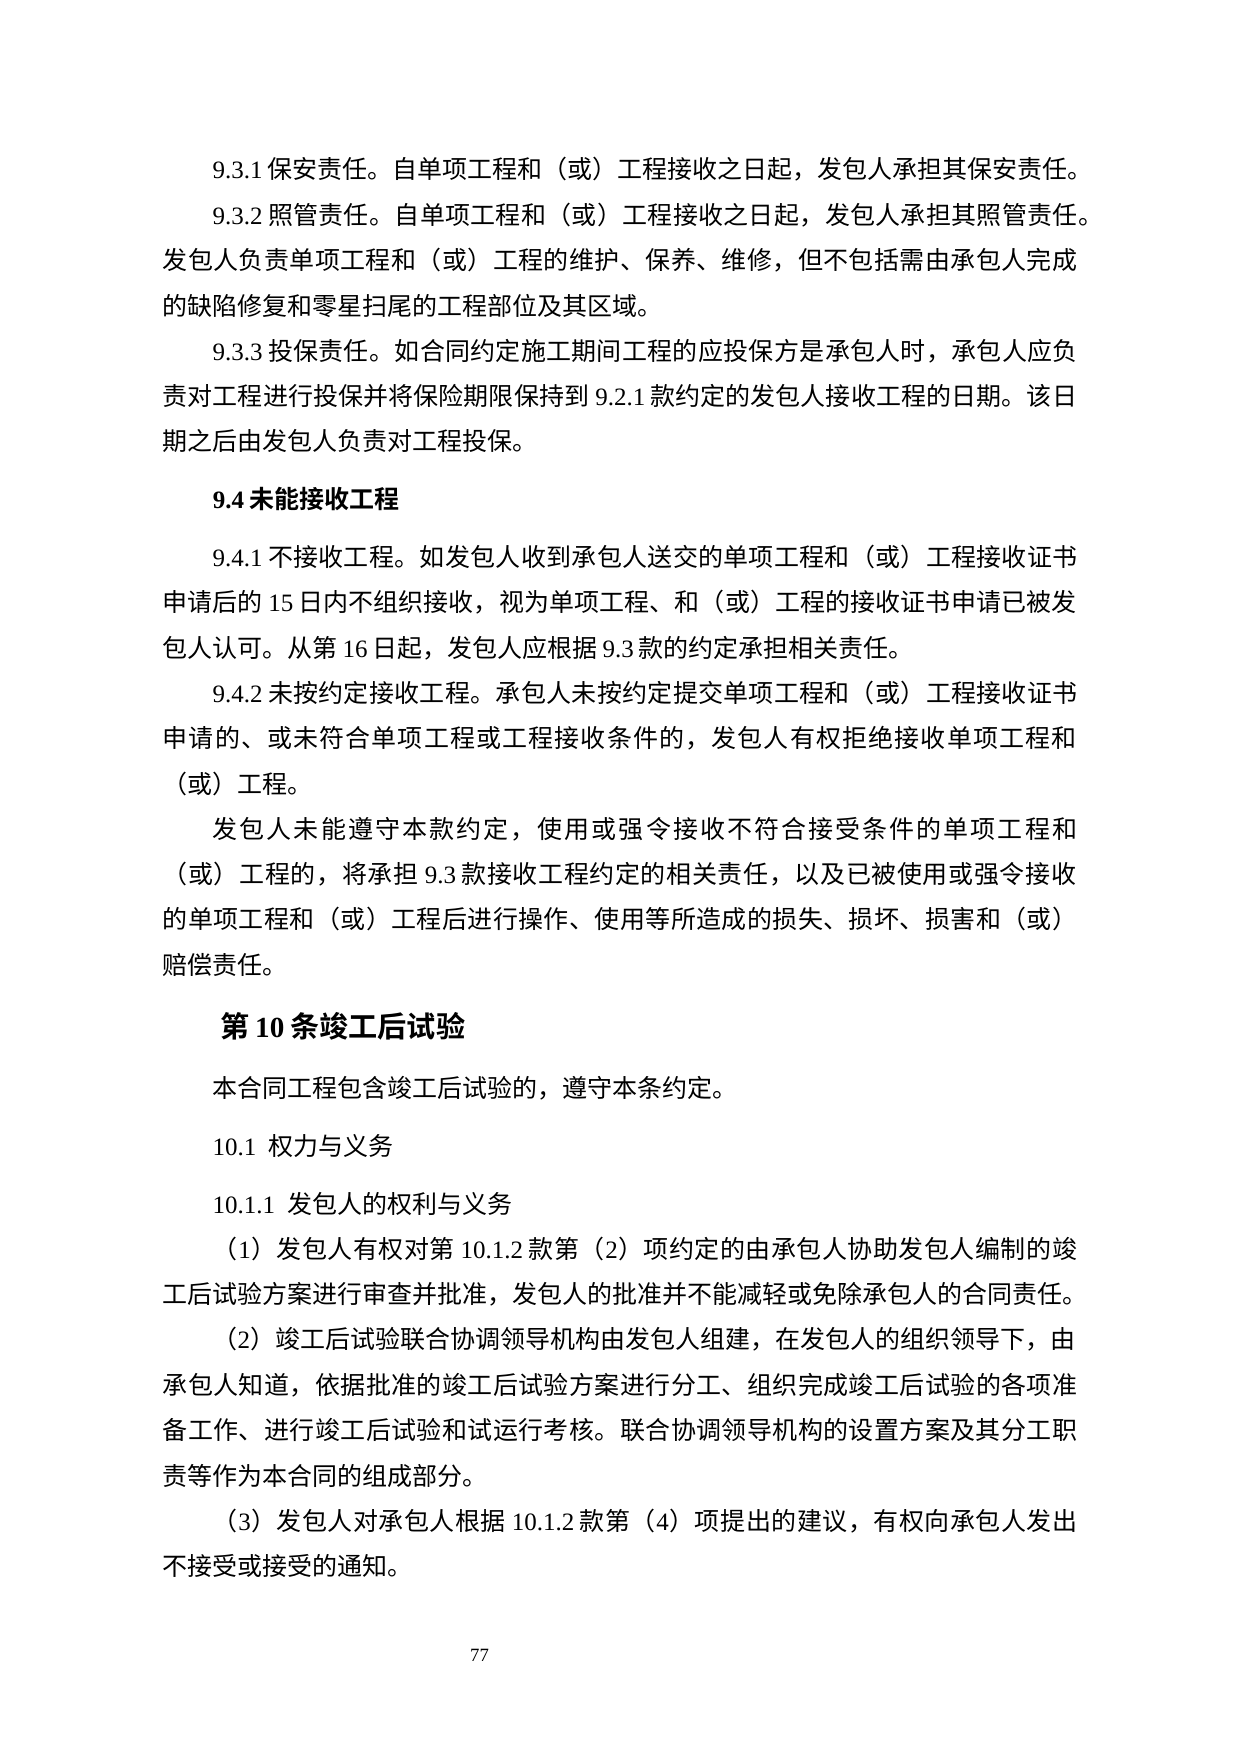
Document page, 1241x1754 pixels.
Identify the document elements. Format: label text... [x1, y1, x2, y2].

text 10.1 权力与义务 [162, 1126, 1078, 1162]
text （2）竣工后试验联合协调领导机构由发包人组建，在发包人的组织领导下，由承包人知道，依据批准的竣工后试验方案进行分工、组织完成竣工后试验的各项准备工作、进行竣工后试验和试运行考核。联合协调领导机构的设置方案及其分工职责等作为本合同的组成部分。 [162, 1320, 1078, 1492]
text （3）发包人对承包人根据10.1.2款第（4）项提出的建议，有权向承包人发出不接受或接受的通知。 [162, 1501, 1078, 1583]
text （1）发包人有权对第10.1.2款第（2）项约定的由承包人协助发包人编制的竣工后试验方案进行审查并批准，发包人的批准并不能减轻或免除承包人的合同责任。 [162, 1229, 1078, 1311]
text 9.4.1不接收工程。如发包人收到承包人送交的单项工程和（或）工程接收证书申请后的15日内不组织接收，视为单项工程、和（或）工程的接收证书申请已被发包人认可。从第16日起，发包人应根据9.3款的约定承担相关责任。 [162, 537, 1078, 664]
text 10.1.1 发包人的权利与义务 [162, 1184, 1078, 1220]
text 9.4.2未按约定接收工程。承包人未按约定提交单项工程和（或）工程接收证书申请的、或未符合单项工程或工程接收条件的，发包人有权拒绝接收单项工程和（或）工程。 [162, 673, 1078, 800]
text 9.3.1保安责任。自单项工程和（或）工程接收之日起，发包人承担其保安责任。 [162, 150, 1078, 186]
text 第10条竣工后试验 [162, 1003, 1078, 1045]
text 9.3.2照管责任。自单项工程和（或）工程接收之日起，发包人承担其照管责任。发包人负责单项工程和（或）工程的维护、保养、维修，但不包括需由承包人完成的缺陷修复和零星扫尾的工程部位及其区域。 [162, 195, 1078, 322]
text 本合同工程包含竣工后试验的，遵守本条约定。 [162, 1068, 1078, 1105]
text 9.3.3投保责任。如合同约定施工期间工程的应投保方是承包人时，承包人应负责对工程进行投保并将保险期限保持到9.2.1款约定的发包人接收工程的日期。该日期之后由发包人负责对工程投保。 [162, 331, 1078, 458]
text 9.4未能接收工程 [162, 480, 1078, 516]
text 发包人未能遵守本款约定，使用或强令接收不符合接受条件的单项工程和（或）工程的，将承担9.3款接收工程约定的相关责任，以及已被使用或强令接收的单项工程和（或）工程后进行操作、使用等所造成的损失、损坏、损害和（或）赔偿责任。 [162, 809, 1078, 982]
